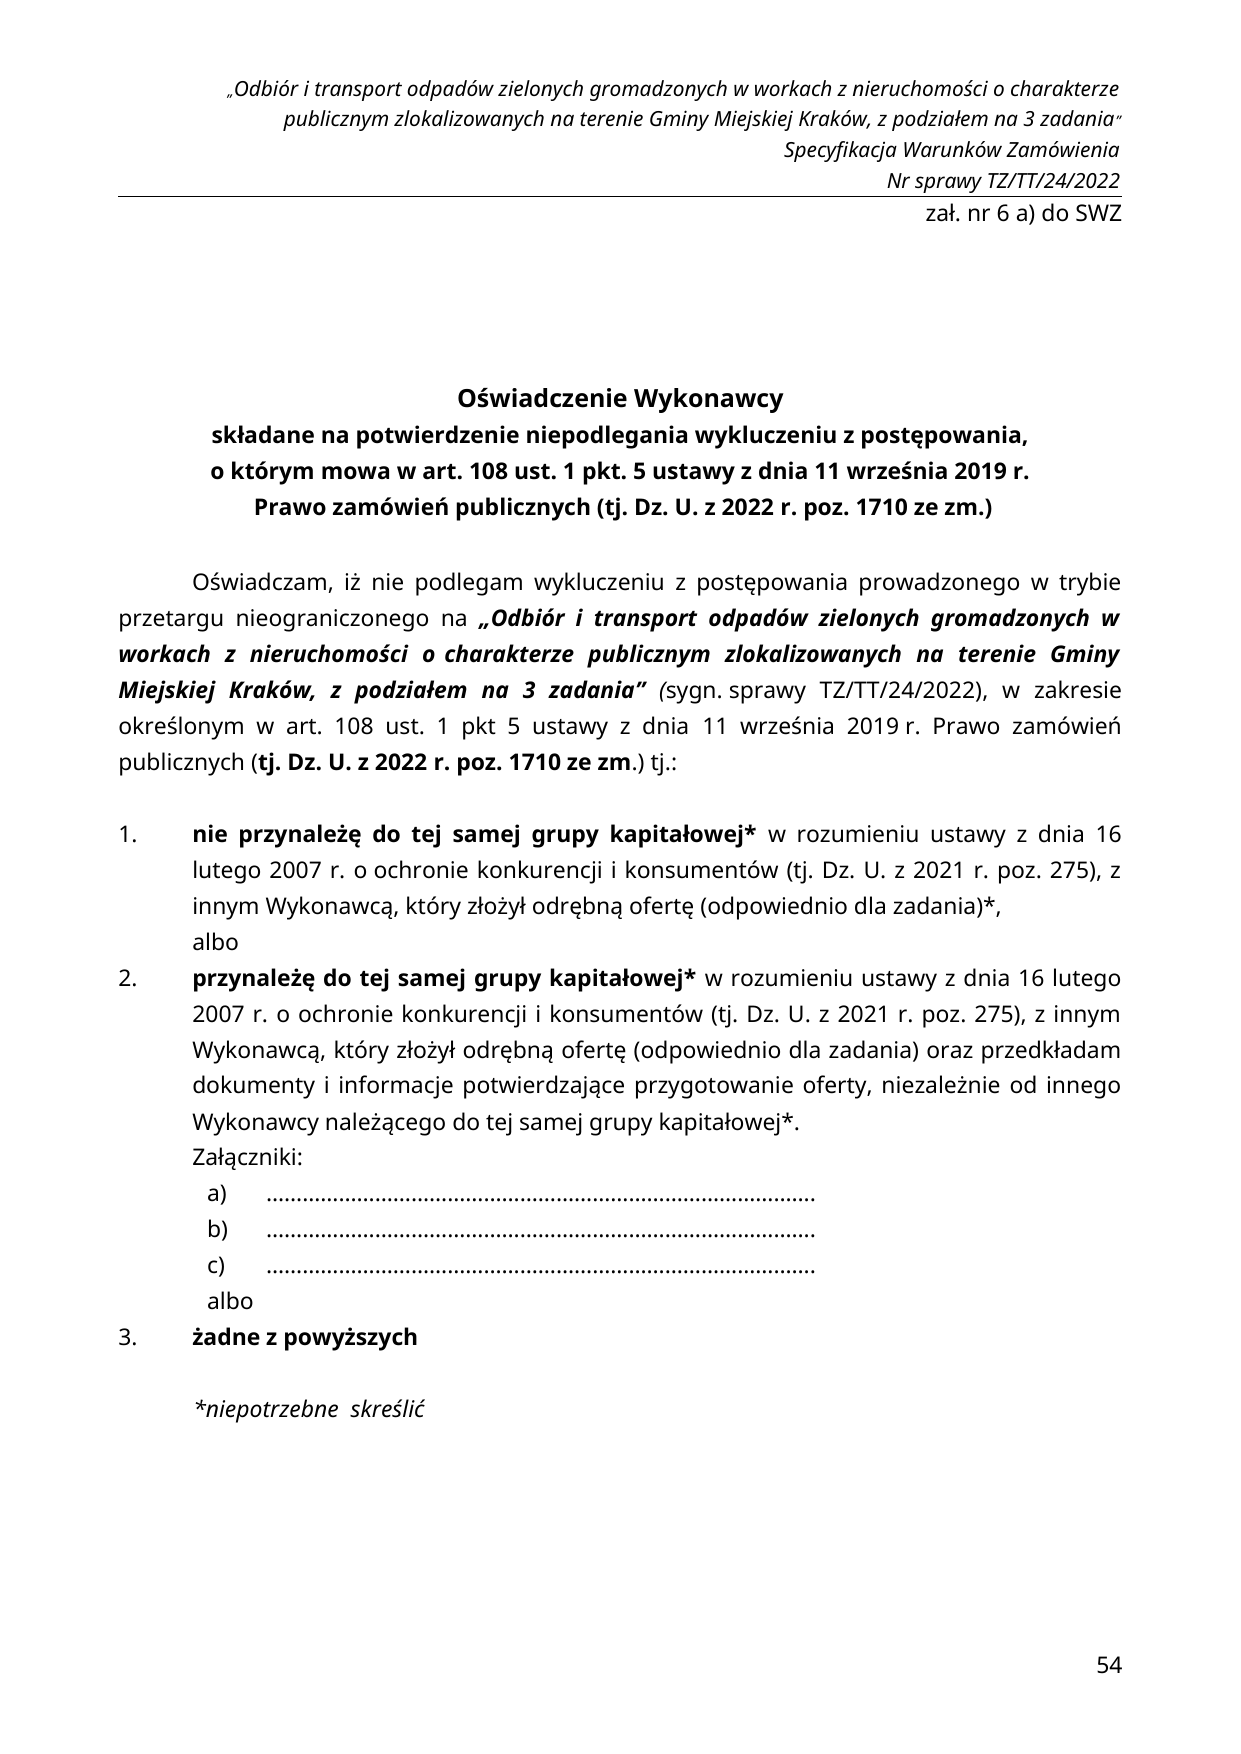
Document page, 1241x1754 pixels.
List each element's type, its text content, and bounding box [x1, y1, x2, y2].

list ………………………………………………………………………………. [207, 1213, 1122, 1244]
list ………………………………………………………………………………. [207, 1249, 1122, 1280]
text o którym mowa w art. 108 ust. 1 pkt. 5 ustawy z dnia 11 września 2019 r. [118, 455, 1122, 487]
list albo [192, 926, 1122, 957]
text składane na potwierdzenie niepodlegania wykluczeniu z postępowania, [118, 419, 1122, 451]
list nie przynależę do tej samej grupy kapitałowej* w rozumieniu ustawy z dnia 16 lutego 2007 r. o ochronie konkurencji i konsumentów (tj. Dz. U. z 2021 r. poz. 275), z innym Wykonawcą, który złożył odrębną ofertę (odpowiednio dla zadania)*, [118, 818, 1122, 921]
list ………………………………………………………………………………. [207, 1177, 1122, 1208]
text zał. nr 6 a) do SWZ [118, 197, 1122, 228]
list przynależę do tej samej grupy kapitałowej* w rozumieniu ustawy z dnia 16 lutego 2007 r. o ochronie konkurencji i konsumentów (tj. Dz. U. z 2021 r. poz. 275), z innym Wykonawcą, który złożył odrębną ofertę (odpowiednio dla zadania) oraz przedkładam dokumenty i informacje potwierdzające przygotowanie oferty, niezależnie od innego Wykonawcy należącego do tej samej grupy kapitałowej*. [118, 962, 1122, 1137]
text albo [207, 1285, 1122, 1316]
list *niepotrzebne skreślić [193, 1393, 1122, 1424]
list Załączniki: [192, 1141, 1122, 1173]
list żadne z powyższych [118, 1321, 1122, 1352]
text Prawo zamówień publicznych (tj. Dz. U. z 2022 r. poz. 1710 ze zm.) [118, 491, 1122, 522]
text Oświadczam, iż nie podlegam wykluczeniu z postępowania prowadzonego w trybie przetargu nieograniczonego na „Odbiór i transport odpadów zielonych gromadzonych w workach z nieruchomości o charakterze publicznym zlokalizowanych na terenie Gminy Miejskiej Kraków, z podziałem na 3 zadania” (sygn. sprawy TZ/TT/24/2022), w zakresie określonym w art. 108 ust. 1 pkt 5 ustawy z dnia 11 września 2019 r. Prawo zamówień publicznych (tj. Dz. U. z 2022 r. poz. 1710 ze zm.) tj.: [118, 566, 1122, 777]
text Oświadczenie Wykonawcy [118, 380, 1122, 414]
